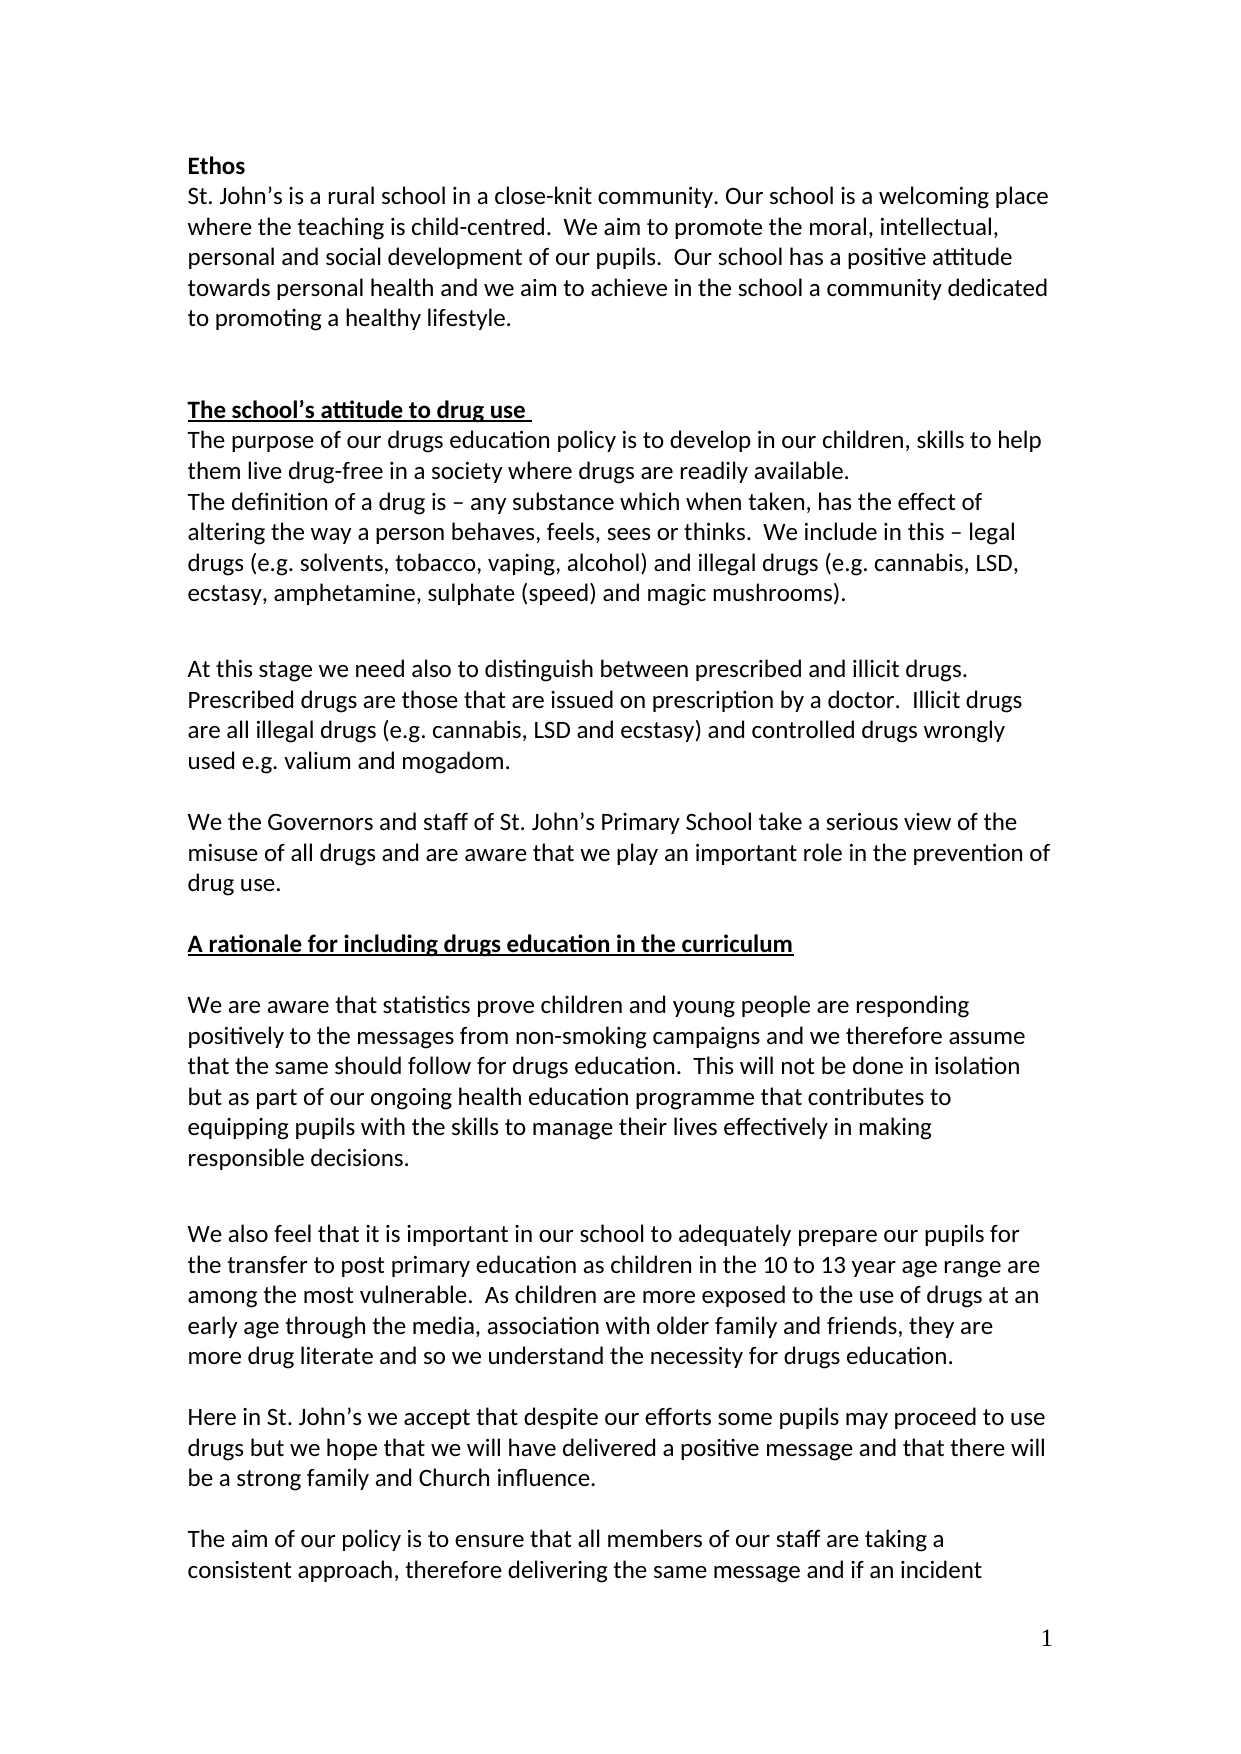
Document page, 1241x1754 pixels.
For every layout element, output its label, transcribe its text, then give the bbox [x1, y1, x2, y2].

text The definition of a drug is – any substance which when taken, has the effect of altering the way a person behaves, feels, sees or thinks. We include in this – legal drugs (e.g. solvents, tobacco, vaping, alcohol) and illegal drugs (e.g. cannabis, LSD, ecstasy, amphetamine, sulphate (speed) and magic mushrooms). [187, 486, 1053, 608]
text St. John’s is a rural school in a close-knit community. Our school is a welcoming place where the teaching is child-centred. We aim to promote the moral, intellectual, personal and social development of our pupils. Our school has a positive attitude towards personal health and we aim to achieve in the school a community dedicated to promoting a healthy lifestyle. [187, 181, 1053, 333]
text We are aware that statistics prove children and young people are responding positively to the messages from non-smoking campaigns and we therefore assume that the same should follow for drugs education. This will not be done in isolation but as part of our ongoing health education programme that contributes to equipping pupils with the skills to manage their lives effectively in making responsible decisions. [187, 989, 1053, 1172]
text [187, 1523, 1053, 1584]
subtitle Ethos [187, 150, 1053, 181]
text We the Governors and staff of St. John’s Primary School take a serious view of the misuse of all drugs and are aware that we play an important role in the prevention of drug use. [187, 806, 1053, 898]
text The purpose of our drugs education policy is to develop in our children, skills to help them live drug-free in a society where drugs are readily available. [187, 425, 1053, 486]
text At this stage we need also to distinguish between prescribed and illicit drugs. Prescribed drugs are those that are issued on prescription by a doctor. Illicit drugs are all illegal drugs (e.g. cannabis, LSD and ecstasy) and controlled drugs wrongly used e.g. valium and mogadom. [187, 654, 1053, 776]
text We also feel that it is important in our school to adequately prepare our pupils for the transfer to post primary education as children in the 10 to 13 year age range are among the most vulnerable. As children are more exposed to the use of drugs at an early age through the media, association with older family and friends, they are more drug literate and so we understand the necessity for drugs education. [187, 1218, 1053, 1371]
text A rationale for including drugs education in the curriculum [187, 928, 1053, 959]
text Here in St. John’s we accept that despite our efforts some pupils may proceed to use drugs but we hope that we will have delivered a positive message and that there will be a strong family and Church influence. [187, 1401, 1053, 1493]
text The school’s attitude to drug use [187, 394, 1053, 425]
